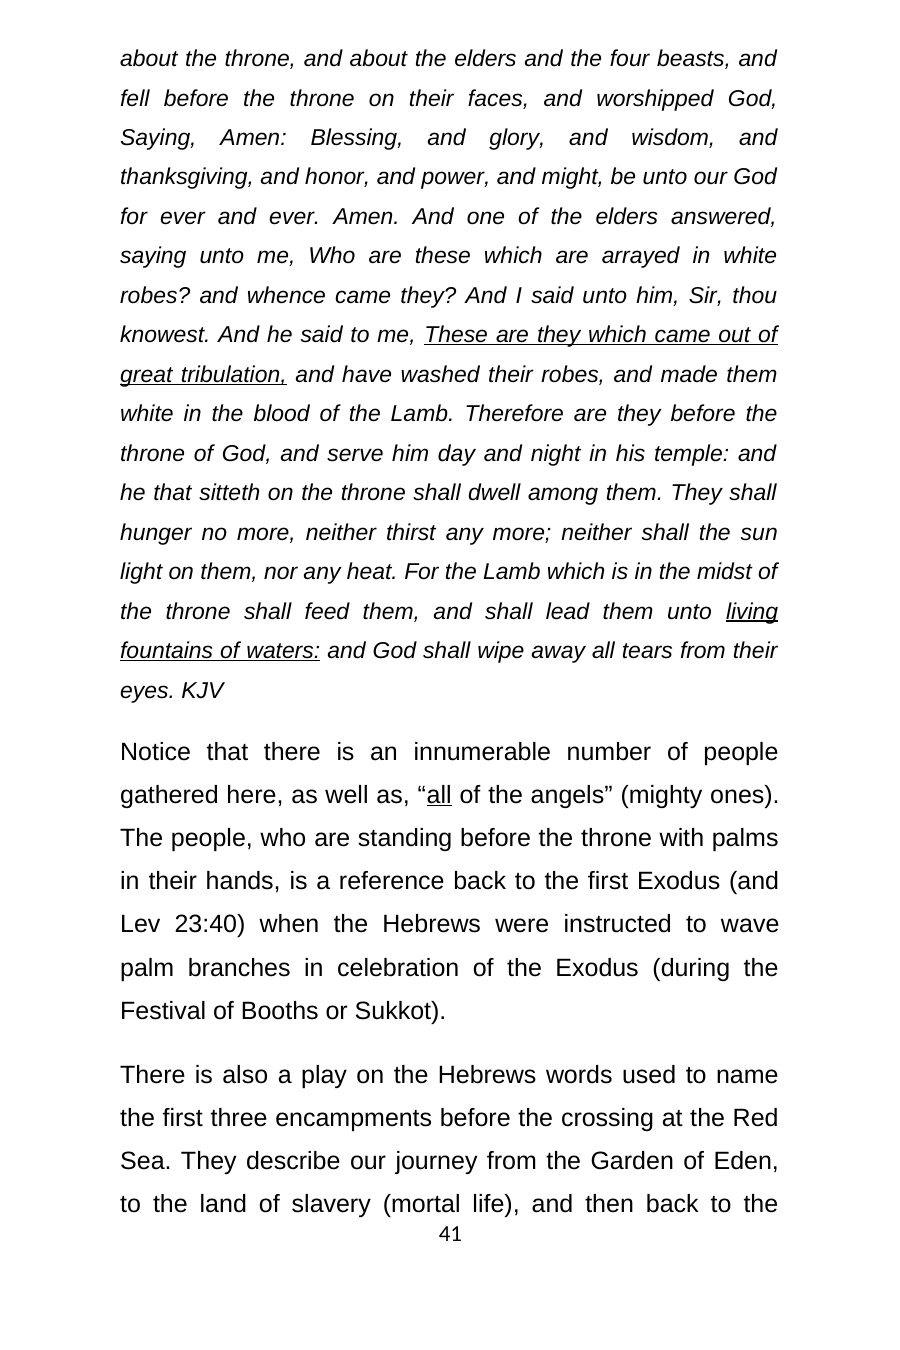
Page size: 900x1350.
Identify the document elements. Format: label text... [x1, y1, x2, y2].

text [120, 1060, 780, 1218]
text Notice that there is an innumerable number of people gathered here, as well as, “all of the angels” (mighty ones). The people, who are standing before the throne with palms in their hands, is a reference back to the first Exodus (and Lev 23:40) when the Hebrews were instructed to wave palm branches in celebration of the Exodus (during the Festival of Booths or Sukkot). [120, 737, 780, 1024]
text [120, 45, 780, 703]
